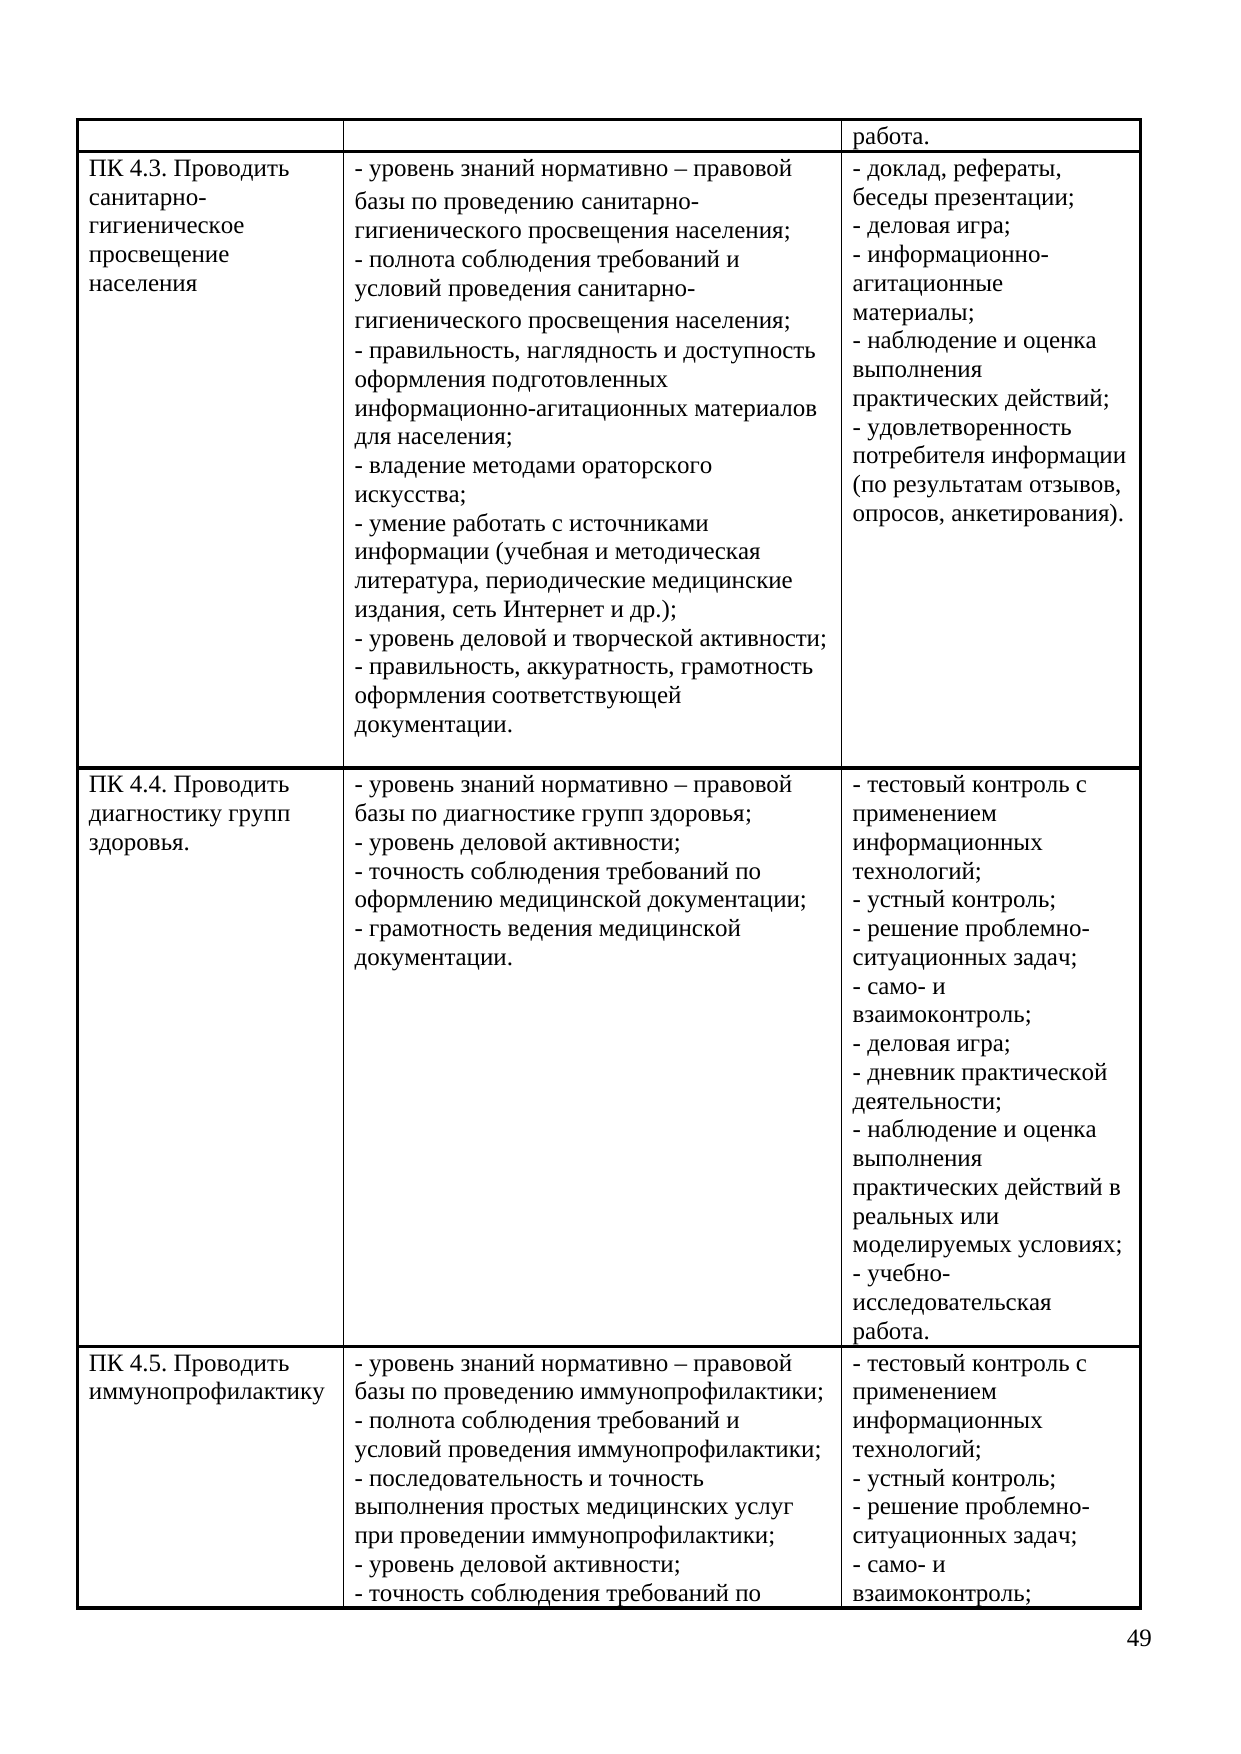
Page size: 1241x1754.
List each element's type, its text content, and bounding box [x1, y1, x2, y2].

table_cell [79, 1348, 343, 1606]
table_cell - уровень знаний нормативно – правовой базы по проведению санитарно-гигиенического просвещения населения; - полнота соблюдения требований и условий проведения санитарно-гигиенического просвещения населения; - правильность, наглядность и доступность оформления подготовленных информационно-агитационных материалов для населения; - владение методами ораторского искусства; - умение работать с источниками информации (учебная и методическая литература, периодические медицинские издания, сеть Интернет и др.); - уровень деловой и творческой активности; - правильность, аккуратность, грамотность оформления соответствующей документации. [344, 153, 841, 766]
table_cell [842, 1348, 1139, 1606]
table_cell - уровень знаний нормативно – правовой базы по диагностике групп здоровья; - уровень деловой активности; - точность соблюдения требований по оформлению медицинской документации; - грамотность ведения медицинской документации. [344, 770, 841, 1344]
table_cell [79, 121, 343, 150]
table_cell ПК 4.3. Проводить санитарно-гигиеническое просвещение населения [79, 153, 343, 766]
table_cell - доклад, рефераты, беседы презентации; - деловая игра; - информационно-агитационные материалы; - наблюдение и оценка выполнения практических действий; - удовлетворенность потребителя информации (по результатам отзывов, опросов, анкетирования). [842, 153, 1139, 766]
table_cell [842, 121, 1139, 150]
table_cell ПК 4.4. Проводить диагностику групп здоровья. [79, 770, 343, 1344]
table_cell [344, 1348, 841, 1606]
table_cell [344, 121, 841, 150]
